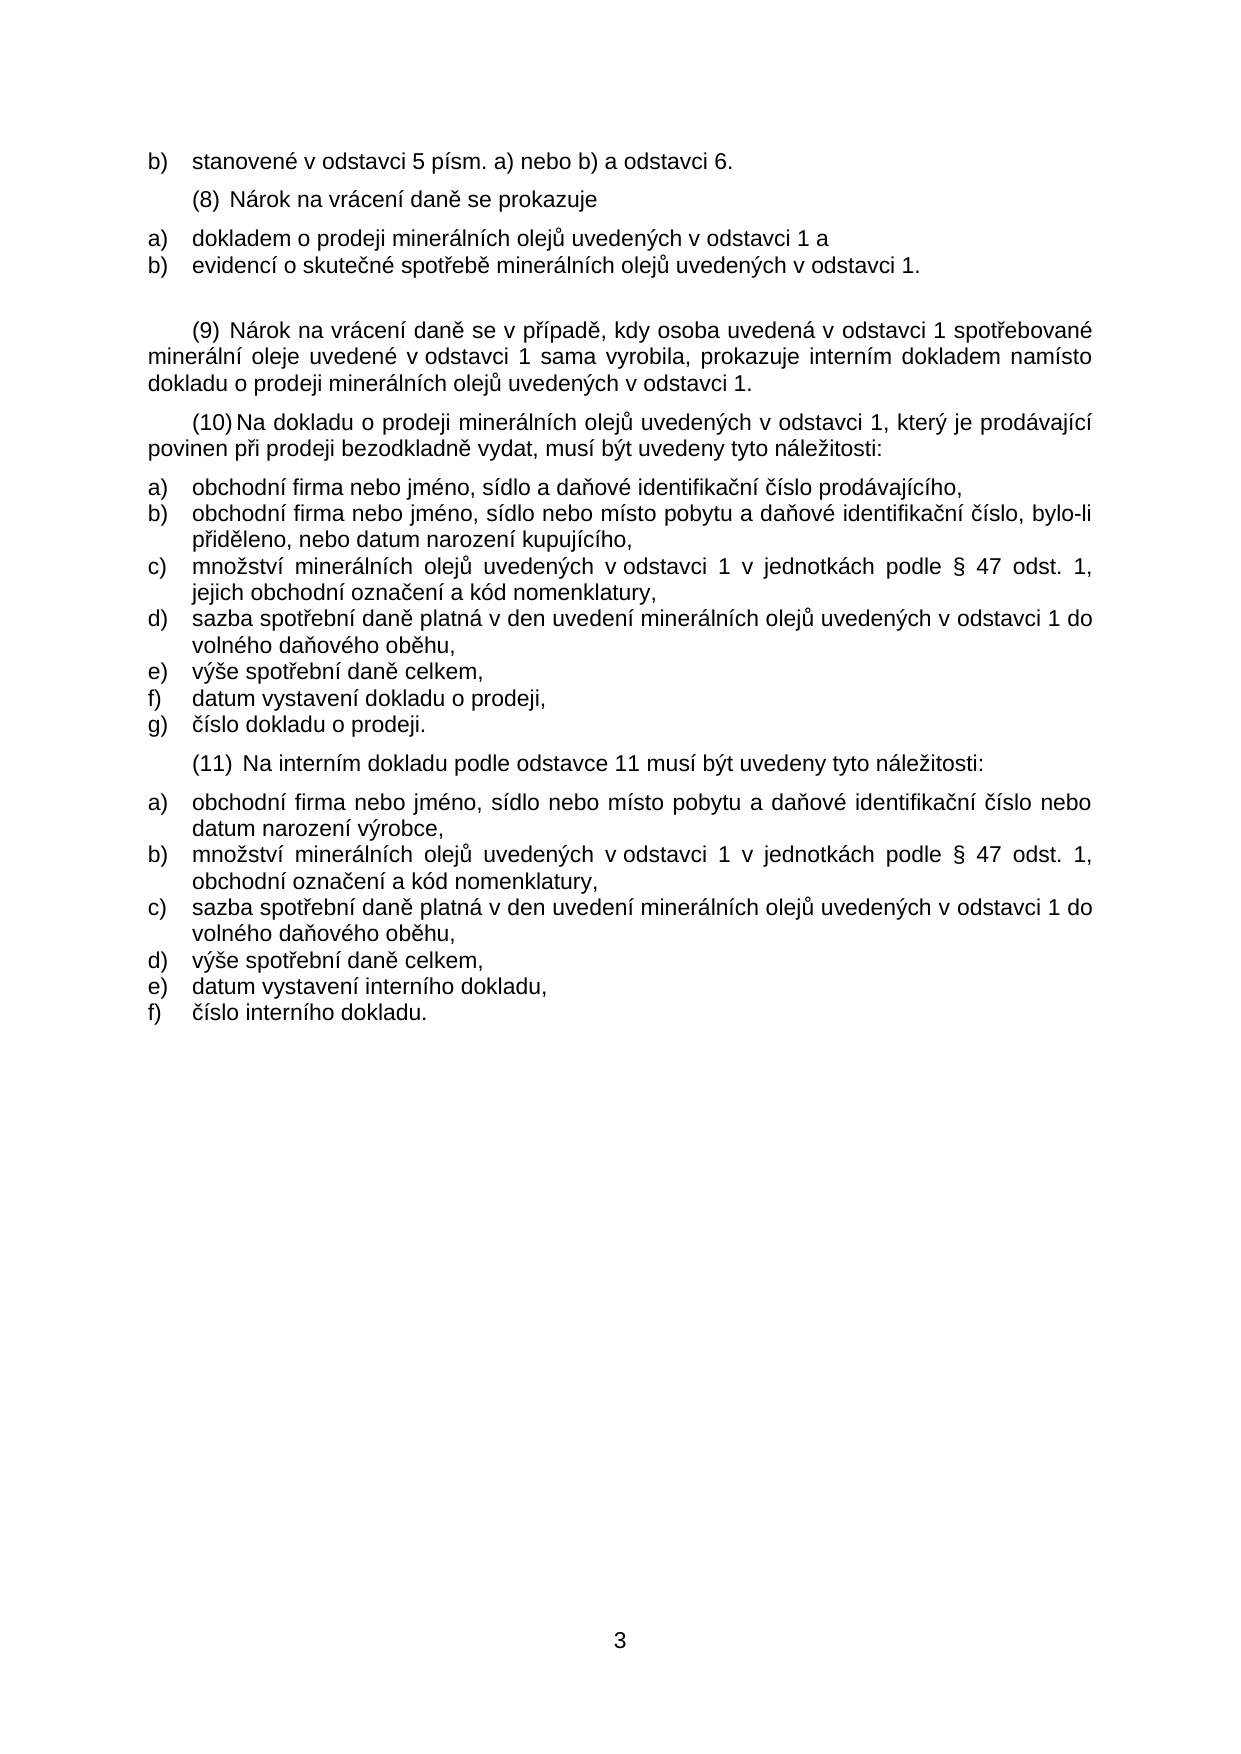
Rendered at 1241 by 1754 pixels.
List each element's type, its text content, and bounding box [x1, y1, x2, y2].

list evidencí o skutečné spotřebě minerálních olejů uvedených v odstavci 1. [148, 252, 1093, 278]
list stanovené v odstavci 5 písm. a) nebo b) a odstavci 6. [148, 148, 1093, 174]
list číslo dokladu o prodeji. [148, 711, 1093, 737]
list obchodní firma nebo jméno, sídlo a daňové identifikační číslo prodávajícího, [148, 474, 1093, 500]
list Nárok na vrácení daně se prokazuje [148, 186, 1093, 213]
list množství minerálních olejů uvedených v odstavci 1 v jednotkách podle § 47 odst. 1, obchodní označení a kód nomenklatury, [148, 841, 1093, 894]
list datum vystavení interního dokladu, [148, 973, 1093, 999]
list číslo interního dokladu. [148, 999, 1093, 1026]
list obchodní firma nebo jméno, sídlo nebo místo pobytu a daňové identifikační číslo nebo datum narození výrobce, [148, 788, 1093, 841]
list Na dokladu o prodeji minerálních olejů uvedených v odstavci 1, který je prodávající povinen při prodeji bezodkladně vydat, musí být uvedeny tyto náležitosti: [148, 408, 1093, 461]
list Na interním dokladu podle odstavce 11 musí být uvedeny tyto náležitosti: [148, 750, 1093, 776]
list výše spotřební daně celkem, [148, 947, 1093, 973]
list sazba spotřební daně platná v den uvedení minerálních olejů uvedených v odstavci 1 do volného daňového oběhu, [148, 894, 1093, 947]
list sazba spotřební daně platná v den uvedení minerálních olejů uvedených v odstavci 1 do volného daňového oběhu, [148, 605, 1093, 658]
list dokladem o prodeji minerálních olejů uvedených v odstavci 1 a [148, 225, 1093, 252]
list výše spotřební daně celkem, [148, 658, 1093, 684]
list Nárok na vrácení daně se v případě, kdy osoba uvedená v odstavci 1 spotřebované minerální oleje uvedené v odstavci 1 sama vyrobila, prokazuje interním dokladem namísto dokladu o prodeji minerálních olejů uvedených v odstavci 1. [148, 317, 1093, 396]
list množství minerálních olejů uvedených v odstavci 1 v jednotkách podle § 47 odst. 1, jejich obchodní označení a kód nomenklatury, [148, 553, 1093, 605]
list obchodní firma nebo jméno, sídlo nebo místo pobytu a daňové identifikační číslo, bylo-li přiděleno, nebo datum narození kupujícího, [148, 500, 1093, 553]
list datum vystavení dokladu o prodeji, [148, 684, 1093, 711]
